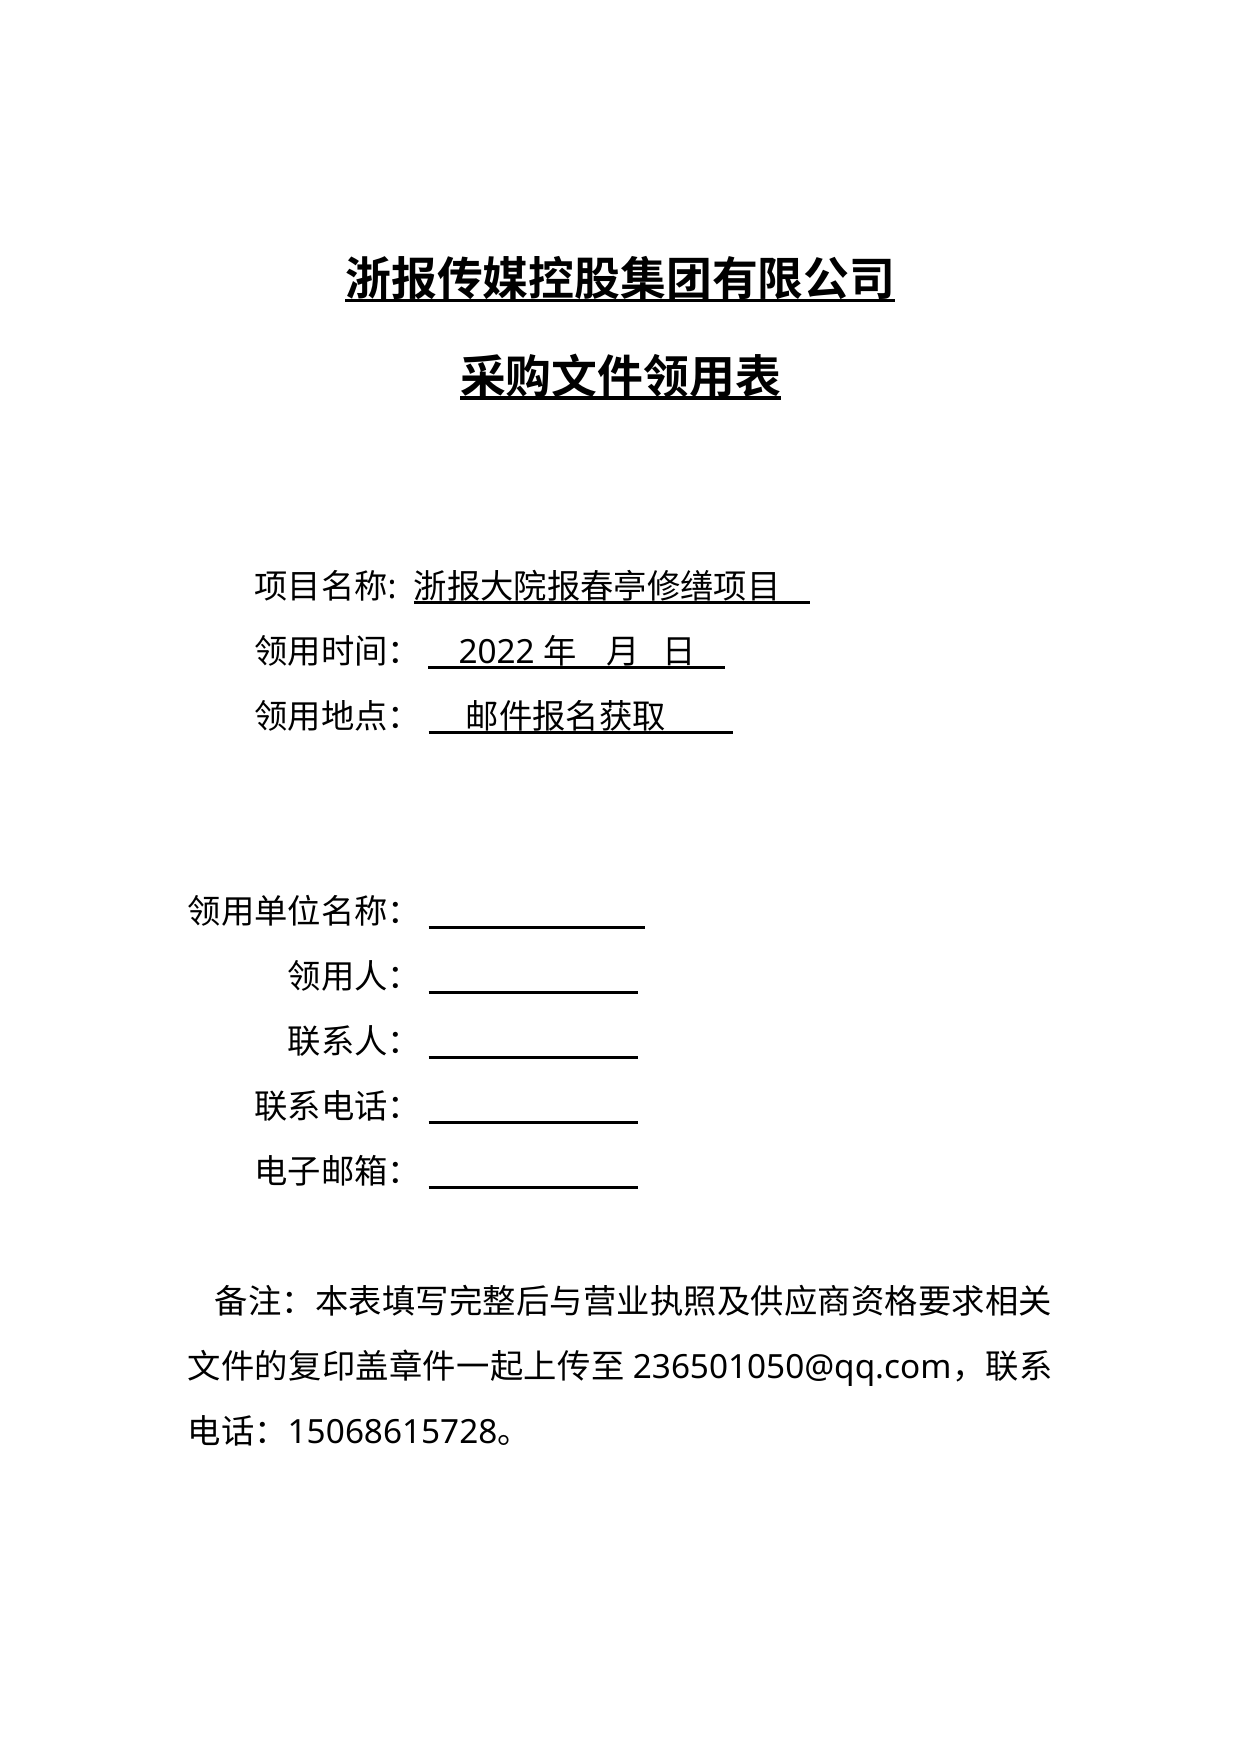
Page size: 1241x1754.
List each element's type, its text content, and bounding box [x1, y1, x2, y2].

text 浙报传媒控股集团有限公司 [187, 227, 1053, 324]
text 联系人： [187, 1007, 1053, 1072]
text 项目名称: 浙报大院报春亭修缮项目 [187, 552, 1053, 617]
text 备注：本表填写完整后与营业执照及供应商资格要求相关文件的复印盖章件一起上传至236501050@qq.com，联系电话：15068615728。 [187, 1267, 1053, 1462]
text 领用人： [187, 942, 1053, 1007]
text 领用单位名称： [187, 877, 1053, 942]
text 领用时间： 2022 年 月 日 [187, 617, 1053, 682]
text 电子邮箱： [187, 1137, 1053, 1202]
text 联系电话： [187, 1072, 1053, 1137]
text 领用地点： 邮件报名获取 [187, 682, 1053, 747]
text 采购文件领用表 [187, 324, 1053, 422]
